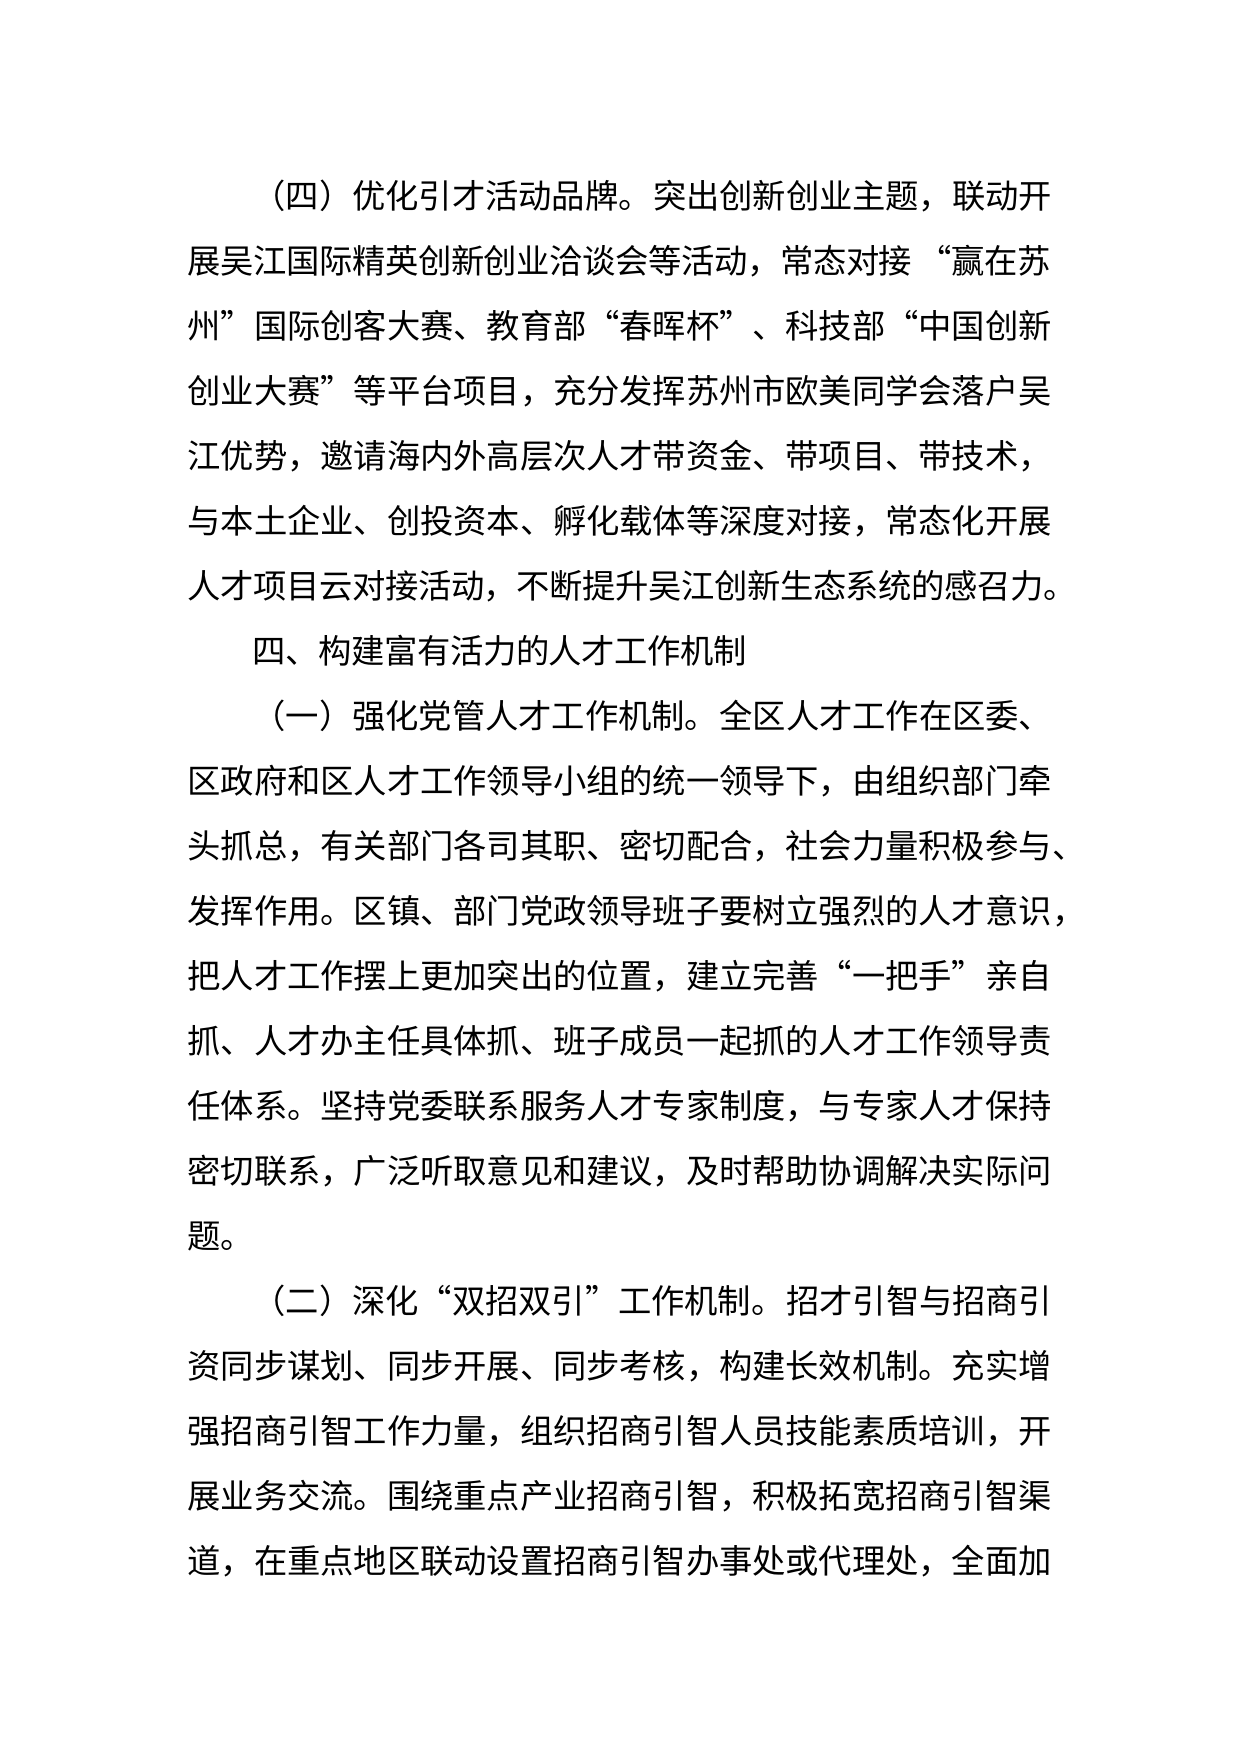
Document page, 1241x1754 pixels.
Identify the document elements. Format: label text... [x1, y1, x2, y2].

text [187, 1267, 1053, 1592]
text （一）强化党管人才工作机制。全区人才工作在区委、区政府和区人才工作领导小组的统一领导下，由组织部门牵头抓总，有关部门各司其职、密切配合，社会力量积极参与、发挥作用。区镇、部门党政领导班子要树立强烈的人才意识，把人才工作摆上更加突出的位置，建立完善“一把手”亲自抓、人才办主任具体抓、班子成员一起抓的人才工作领导责任体系。坚持党委联系服务人才专家制度，与专家人才保持密切联系，广泛听取意见和建议，及时帮助协调解决实际问题。 [187, 682, 1053, 1267]
text （四）优化引才活动品牌。突出创新创业主题，联动开展吴江国际精英创新创业洽谈会等活动，常态对接 “赢在苏州”国际创客大赛、教育部“春晖杯”、科技部“中国创新创业大赛”等平台项目，充分发挥苏州市欧美同学会落户吴江优势，邀请海内外高层次人才带资金、带项目、带技术，与本土企业、创投资本、孵化载体等深度对接，常态化开展人才项目云对接活动，不断提升吴江创新生态系统的感召力。 [187, 162, 1053, 617]
text 四、构建富有活力的人才工作机制 [187, 617, 1053, 682]
